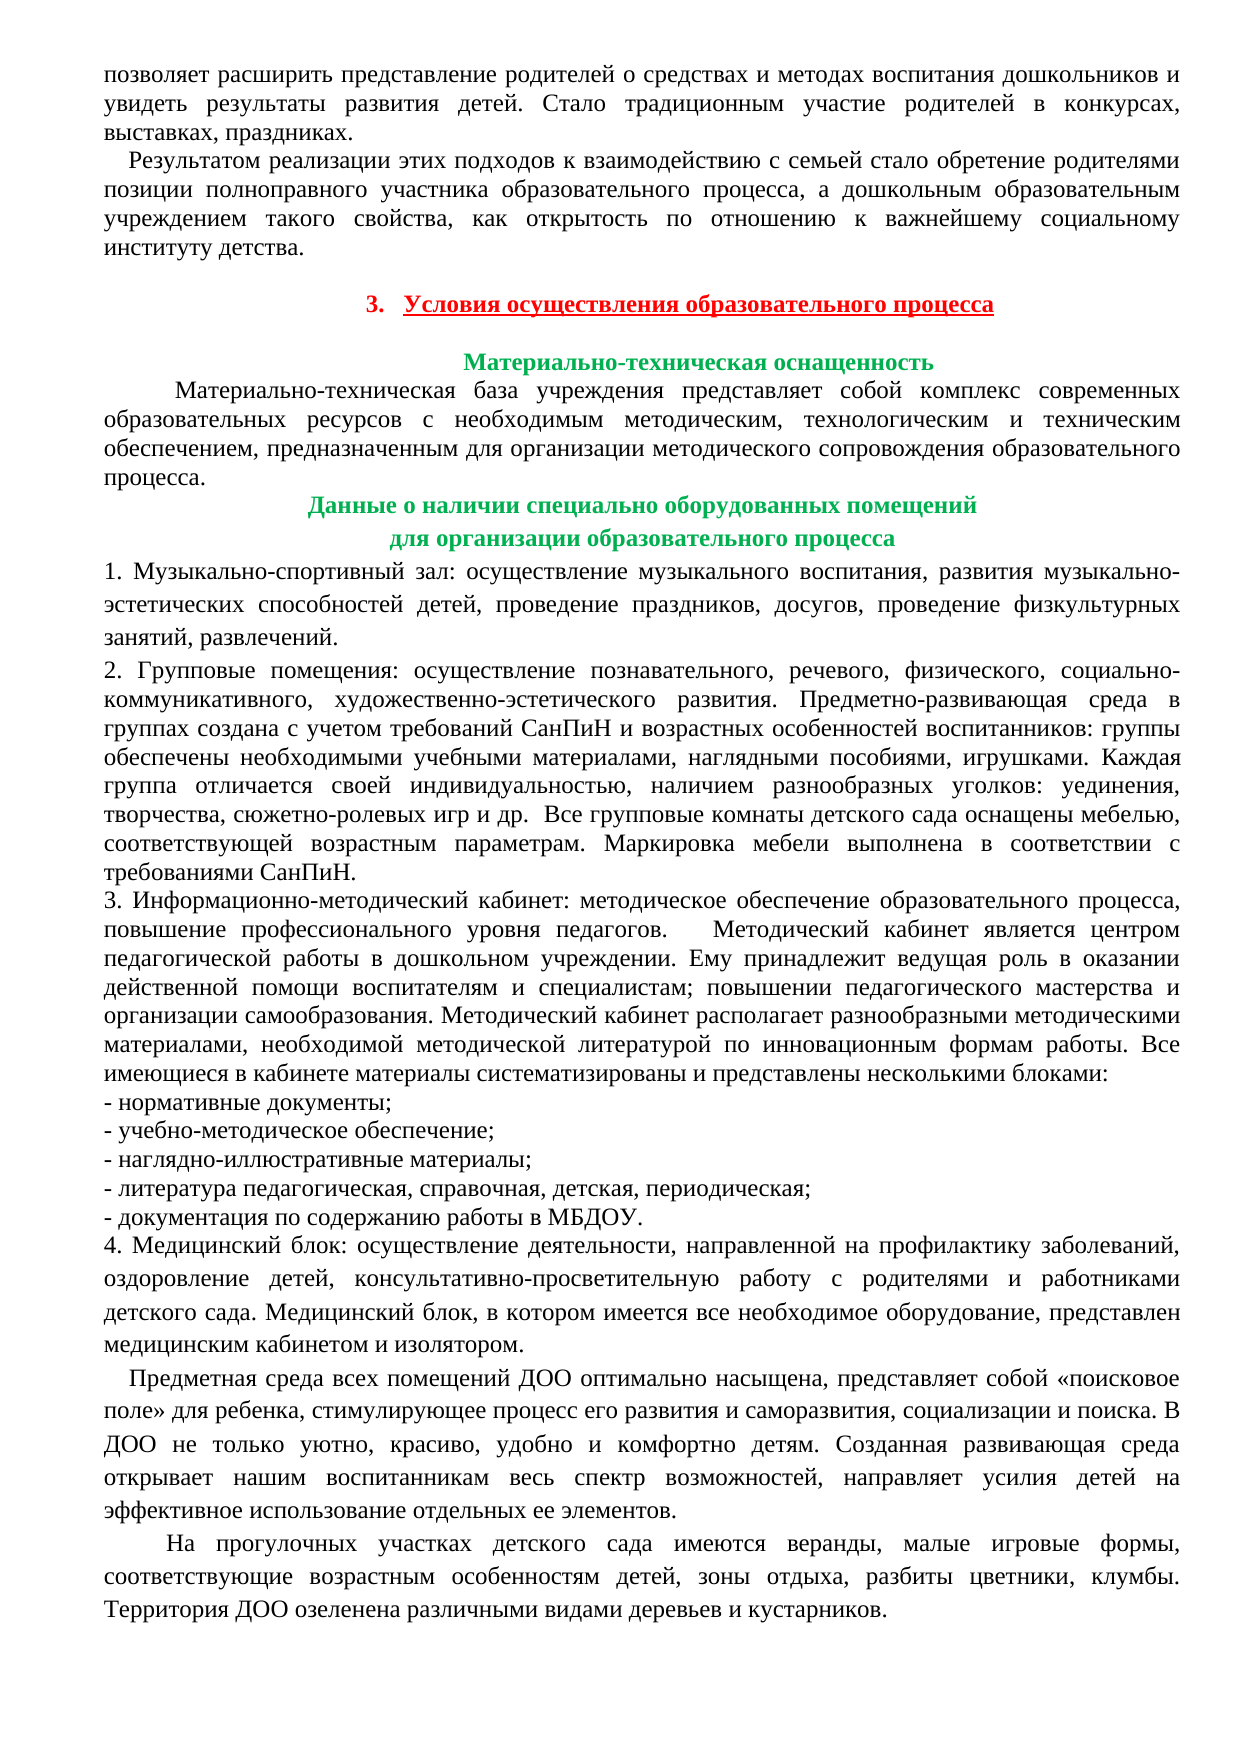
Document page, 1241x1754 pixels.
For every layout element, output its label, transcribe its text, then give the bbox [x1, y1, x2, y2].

text - учебно-методическое обеспечение; [103, 1116, 1181, 1144]
text - литература педагогическая, справочная, детская, периодическая; [103, 1173, 1181, 1202]
list Предметная среда всех помещений ДОО оптимально насыщена, представляет собой «поисковое поле» для ребенка, стимулирующее процесс его развития и саморазвития, социализации и поиска. В ДОО не только уютно, красиво, удобно и комфортно детям. Созданная развивающая среда открывает нашим воспитанникам весь спектр возможностей, направляет усилия детей на эффективное использование отдельных ее элементов. [103, 1363, 1181, 1523]
text - наглядно-иллюстративные материалы; [103, 1144, 1181, 1173]
list Данные о наличии специально оборудованных помещений [103, 490, 1181, 519]
list Материально-техническая база учреждения представляет собой комплекс современных образовательных ресурсов с необходимым методическим, технологическим и техническим обеспечением, предназначенным для организации методического сопровождения образовательного процесса. [103, 375, 1181, 490]
text Результатом реализации этих подходов к взаимодействию с семьей стало обретение родителями позиции полноправного участника образовательного процесса, а дошкольным образовательным учреждением такого свойства, как открытость по отношению к важнейшему социальному институту детства. [103, 145, 1181, 260]
list 1. Музыкально-спортивный зал: осуществление музыкального воспитания, развития музыкально-эстетических способностей детей, проведение праздников, досугов, проведение физкультурных занятий, развлечений. [103, 556, 1181, 651]
text 3. Информационно-методический кабинет: методическое обеспечение образовательного процесса, повышение профессионального уровня педагогов. Методический кабинет является центром педагогической работы в дошкольном учреждении. Ему принадлежит ведущая роль в оказании действенной помощи воспитателям и специалистам; повышении педагогического мастерства и организации самообразования. Методический кабинет располагает разнообразными методическими материалами, необходимой методической литературой по инновационным формам работы. Все имеющиеся в кабинете материалы систематизированы и представлены несколькими блоками: [103, 886, 1181, 1087]
text - нормативные документы; [103, 1087, 1181, 1116]
list На прогулочных участках детского сада имеются веранды, малые игровые формы, соответствующие возрастным особенностям детей, зоны отдыха, разбиты цветники, клумбы. Территория ДОО озеленена различными видами деревьев и кустарников. [103, 1528, 1181, 1622]
list Материально-техническая оснащенность [216, 347, 1181, 375]
list 4. Медицинский блок: осуществление деятельности, направленной на профилактику заболеваний, оздоровление детей, консультативно-просветительную работу с родителями и работниками детского сада. Медицинский блок, в котором имеется все необходимое оборудование, представлен медицинским кабинетом и изолятором. [103, 1231, 1181, 1358]
list для организации образовательного процесса [103, 523, 1181, 552]
list 2. Групповые помещения: осуществление познавательного, речевого, физического, социально-коммуникативного, художественно-эстетического развития. Предметно-развивающая среда в группах создана с учетом требований СанПиН и возрастных особенностей воспитанников: группы обеспечены необходимыми учебными материалами, наглядными пособиями, игрушками. Каждая группа отличается своей индивидуальностью, наличием разнообразных уголков: уединения, творчества, сюжетно-ролевых игр и др. Все групповые комнаты детского сада оснащены мебелью, соответствующей возрастным параметрам. Маркировка мебели выполнена в соответствии с требованиями СанПиН. [103, 656, 1181, 886]
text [103, 59, 1181, 145]
text - документация по содержанию работы в МБДОУ. [103, 1202, 1181, 1231]
list Условия осуществления образовательного процесса [178, 289, 1181, 318]
